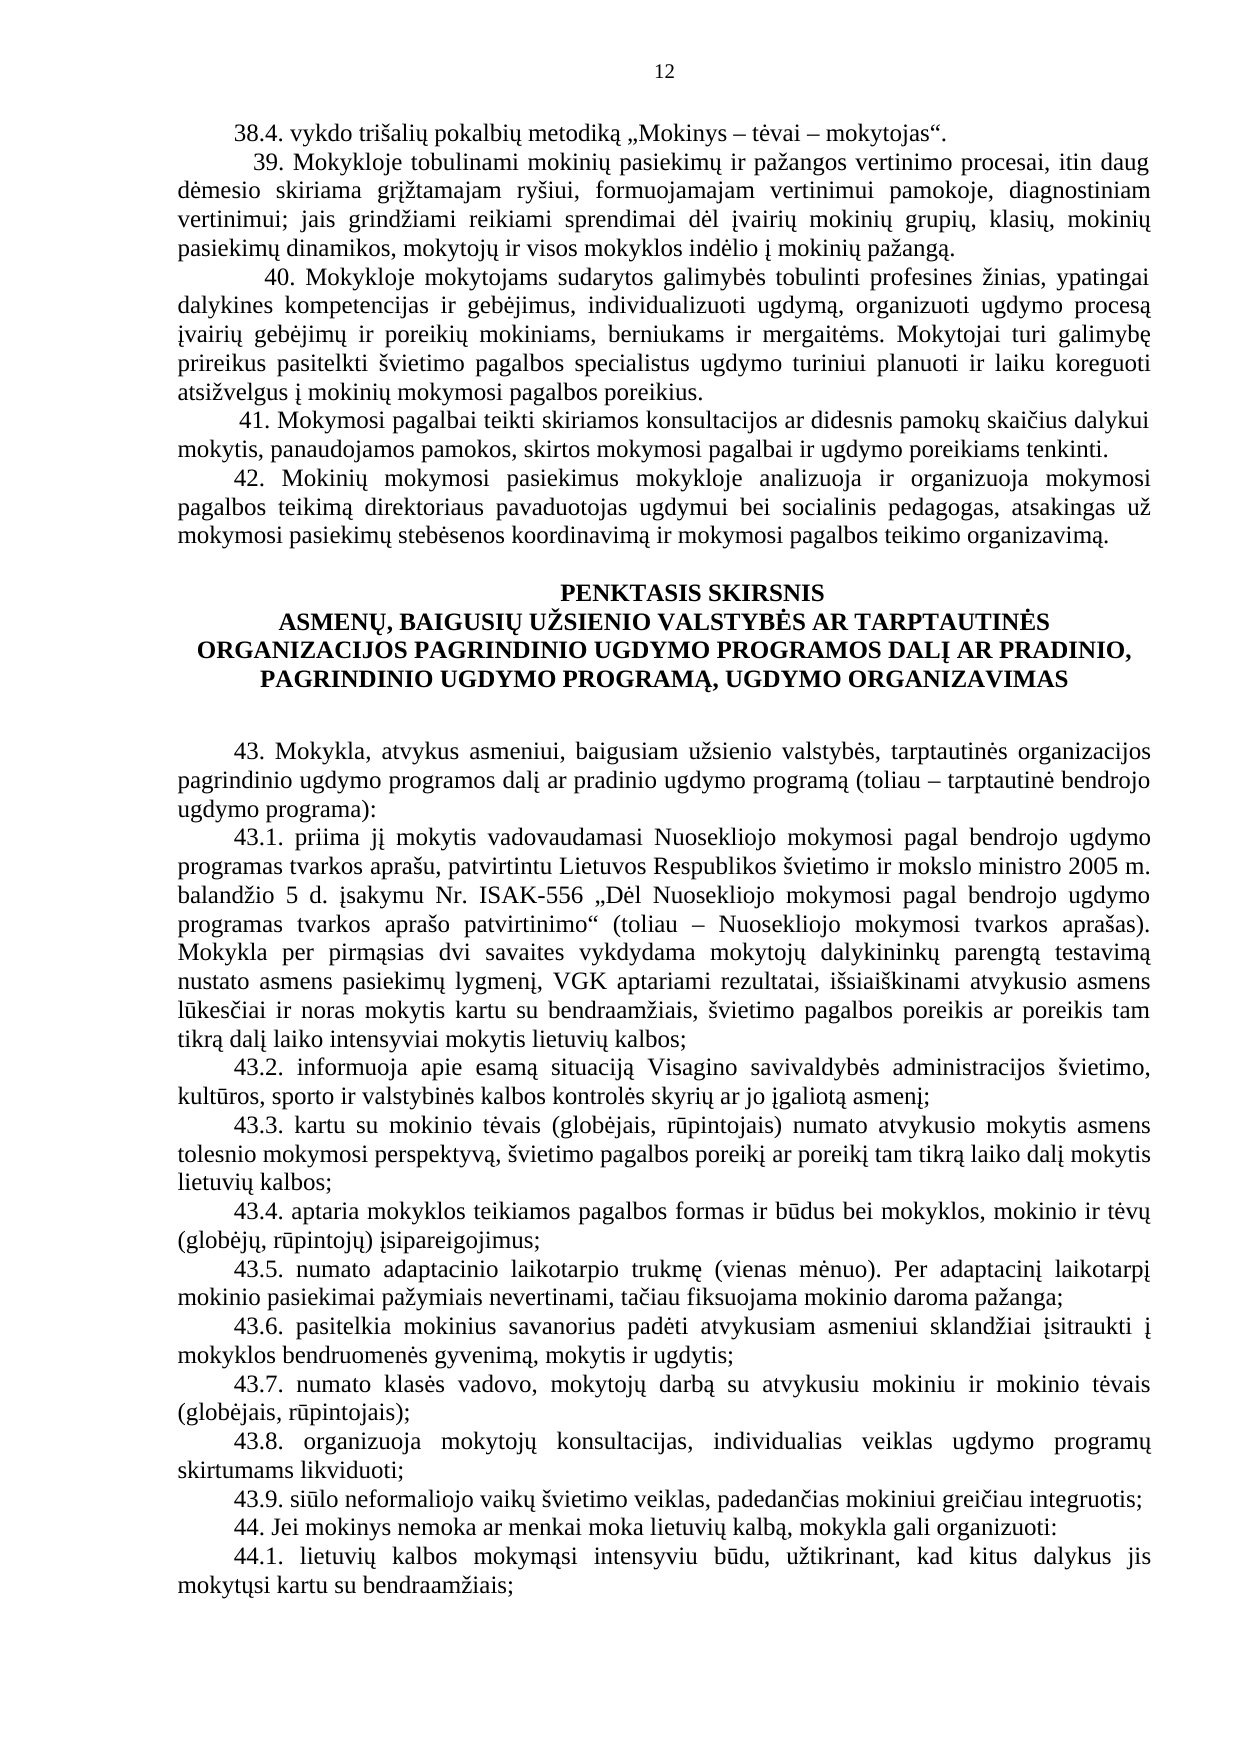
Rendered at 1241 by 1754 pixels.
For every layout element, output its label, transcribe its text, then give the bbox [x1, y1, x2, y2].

text 41. Mokymosi pagalbai teikti skiriamos konsultacijos ar didesnis pamokų skaičius dalykui mokytis, panaudojamos pamokos, skirtos mokymosi pagalbai ir ugdymo poreikiams tenkinti. [177, 406, 1152, 463]
text 43.9. siūlo neformaliojo vaikų švietimo veiklas, padedančias mokiniui greičiau integruotis; [177, 1484, 1152, 1512]
text 42. Mokinių mokymosi pasiekimus mokykloje analizuoja ir organizuoja mokymosi pagalbos teikimą direktoriaus pavaduotojas ugdymui bei socialinis pedagogas, atsakingas už mokymosi pasiekimų stebėsenos koordinavimą ir mokymosi pagalbos teikimo organizavimą. [177, 463, 1152, 549]
text 44. Jei mokinys nemoka ar menkai moka lietuvių kalbą, mokykla gali organizuoti: [177, 1512, 1152, 1541]
text ASMENŲ, BAIGUSIŲ UŽSIENIO VALSTYBĖS AR TARPTAUTINĖS ORGANIZACIJOS PAGRINDINIO UGDYMO PROGRAMOS DALĮ AR PRADINIO, PAGRINDINIO UGDYMO PROGRAMĄ, UGDYMO ORGANIZAVIMAS [177, 607, 1152, 693]
text 40. Mokykloje mokytojams sudarytos galimybės tobulinti profesines žinias, ypatingai dalykines kompetencijas ir gebėjimus, individualizuoti ugdymą, organizuoti ugdymo procesą įvairių gebėjimų ir poreikių mokiniams, berniukams ir mergaitėms. Mokytojai turi galimybę prireikus pasitelkti švietimo pagalbos specialistus ugdymo turiniui planuoti ir laiku koreguoti atsižvelgus į mokinių mokymosi pagalbos poreikius. [177, 262, 1152, 406]
text PENKTASIS SKIRSNIS [177, 578, 1152, 607]
text 43.7. numato klasės vadovo, mokytojų darbą su atvykusiu mokiniu ir mokinio tėvais (globėjais, rūpintojais); [177, 1369, 1152, 1426]
text 43.3. kartu su mokinio tėvais (globėjais, rūpintojais) numato atvykusio mokytis asmens tolesnio mokymosi perspektyvą, švietimo pagalbos poreikį ar poreikį tam tikrą laiko dalį mokytis lietuvių kalbos; [177, 1110, 1152, 1196]
text 43.4. aptaria mokyklos teikiamos pagalbos formas ir būdus bei mokyklos, mokinio ir tėvų (globėjų, rūpintojų) įsipareigojimus; [177, 1196, 1152, 1254]
text 44.1. lietuvių kalbos mokymąsi intensyviu būdu, užtikrinant, kad kitus dalykus jis mokytųsi kartu su bendraamžiais; [177, 1541, 1152, 1599]
text 43.8. organizuoja mokytojų konsultacijas, individualias veiklas ugdymo programų skirtumams likviduoti; [177, 1426, 1152, 1484]
text 43.2. informuoja apie esamą situaciją Visagino savivaldybės administracijos švietimo, kultūros, sporto ir valstybinės kalbos kontrolės skyrių ar jo įgaliotą asmenį; [177, 1052, 1152, 1110]
text 43.1. priima jį mokytis vadovaudamasi Nuosekliojo mokymosi pagal bendrojo ugdymo programas tvarkos aprašu, patvirtintu Lietuvos Respublikos švietimo ir mokslo ministro 2005 m. balandžio 5 d. įsakymu Nr. ISAK-556 „Dėl Nuosekliojo mokymosi pagal bendrojo ugdymo programas tvarkos aprašo patvirtinimo“ (toliau – Nuosekliojo mokymosi tvarkos aprašas). Mokykla per pirmąsias dvi savaites vykdydama mokytojų dalykininkų parengtą testavimą nustato asmens pasiekimų lygmenį, VGK aptariami rezultatai, išsiaiškinami atvykusio asmens lūkesčiai ir noras mokytis kartu su bendraamžiais, švietimo pagalbos poreikis ar poreikis tam tikrą dalį laiko intensyviai mokytis lietuvių kalbos; [177, 822, 1152, 1052]
text 38.4. vykdo trišalių pokalbių metodiką „Mokinys – tėvai – mokytojas“. [177, 118, 1152, 147]
text 39. Mokykloje tobulinami mokinių pasiekimų ir pažangos vertinimo procesai, itin daug dėmesio skiriama grįžtamajam ryšiui, formuojamajam vertinimui pamokoje, diagnostiniam vertinimui; jais grindžiami reikiami sprendimai dėl įvairių mokinių grupių, klasių, mokinių pasiekimų dinamikos, mokytojų ir visos mokyklos indėlio į mokinių pažangą. [177, 147, 1152, 262]
text 43. Mokykla, atvykus asmeniui, baigusiam užsienio valstybės, tarptautinės organizacijos pagrindinio ugdymo programos dalį ar pradinio ugdymo programą (toliau – tarptautinė bendrojo ugdymo programa): [177, 736, 1152, 822]
text 43.6. pasitelkia mokinius savanorius padėti atvykusiam asmeniui sklandžiai įsitraukti į mokyklos bendruomenės gyvenimą, mokytis ir ugdytis; [177, 1311, 1152, 1369]
text 43.5. numato adaptacinio laikotarpio trukmę (vienas mėnuo). Per adaptacinį laikotarpį mokinio pasiekimai pažymiais nevertinami, tačiau fiksuojama mokinio daroma pažanga; [177, 1254, 1152, 1311]
